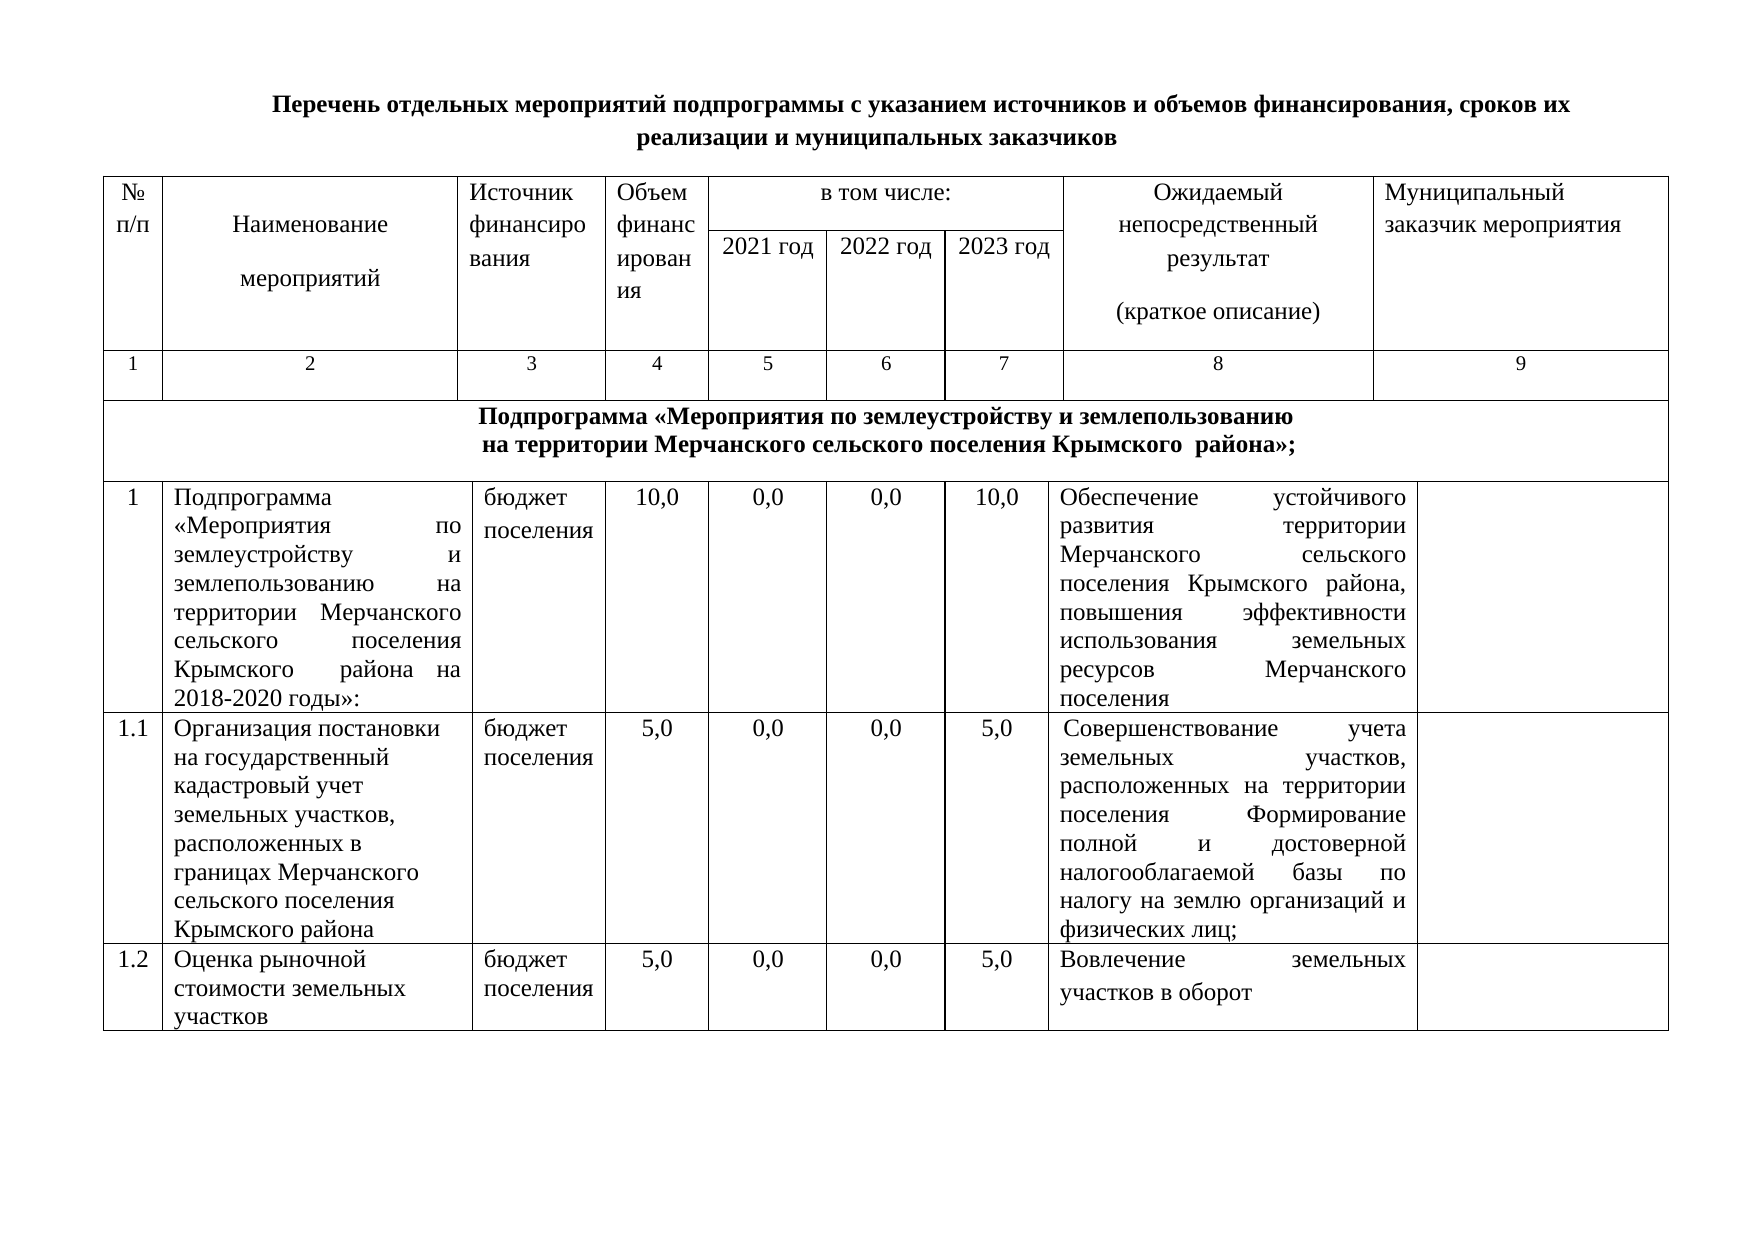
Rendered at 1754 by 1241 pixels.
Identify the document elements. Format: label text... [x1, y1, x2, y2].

table_cell 5,0 [606, 944, 708, 1030]
table_cell 2021 год [709, 231, 826, 350]
table_cell Подпрограмма «Мероприятия по землеустройству и землепользованию на территории Мерчанского сельского поселения Крымского района на 2018-2020 годы»: [163, 482, 472, 712]
table_cell Организация постановки на государственный кадастровый учет земельных участков, расположенных в границах Мерчанского сельского поселения Крымского района [163, 713, 472, 943]
table_cell 2023 год [946, 231, 1063, 350]
text Перечень отдельных мероприятий подпрограммы с указанием источников и объемов финансирования, сроков их реализации и муниципальных заказчиков [118, 89, 1636, 150]
table_header Муниципальный заказчик мероприятия [1374, 177, 1668, 350]
table_cell бюджет поселения [473, 944, 605, 1030]
table_cell Совершенствование учета земельных участков, расположенных на территории поселения Формирование полной и достоверной налогооблагаемой базы по налогу на землю организаций и физических лиц; [1049, 713, 1417, 943]
table_cell [1418, 482, 1668, 712]
table_cell Вовлечение земельных участков в оборот [1049, 944, 1417, 1030]
table_cell 7 [946, 351, 1063, 400]
table_cell 5,0 [606, 713, 708, 943]
table_cell 0,0 [709, 944, 826, 1030]
table_cell 3 [458, 351, 605, 400]
table_cell 6 [827, 351, 944, 400]
table_cell Обеспечение устойчивого развития территории Мерчанского сельского поселения Крымского района, повышения эффективности использования земельных ресурсов Мерчанского поселения [1049, 482, 1417, 712]
table_cell Оценка рыночной стоимости земельных участков [163, 944, 472, 1030]
table_cell 0,0 [709, 482, 826, 712]
table_cell 1 [104, 351, 162, 400]
table_cell 1 [104, 482, 162, 712]
table_cell 0,0 [827, 482, 944, 712]
table_header Наименование мероприятий [163, 177, 457, 350]
table_cell 5,0 [946, 713, 1048, 943]
table_cell 0,0 [827, 944, 944, 1030]
table_cell бюджет поселения [473, 713, 605, 943]
table_cell 2 [163, 351, 457, 400]
table_cell 10,0 [606, 482, 708, 712]
table_cell 5,0 [946, 944, 1048, 1030]
table_cell 0,0 [827, 713, 944, 943]
table_cell [1418, 944, 1668, 1030]
table_cell 1.1 [104, 713, 162, 943]
table_cell бюджет поселения [473, 482, 605, 712]
table_cell 2022 год [827, 231, 944, 350]
table_cell 9 [1374, 351, 1668, 400]
table_cell 0,0 [709, 713, 826, 943]
table_header Объем финансирования [606, 177, 708, 350]
table_cell 8 [1064, 351, 1373, 400]
table_cell 4 [606, 351, 708, 400]
table_cell Подпрограмма «Мероприятия по землеустройству и землепользованию на территории Мерчанского сельского поселения Крымского района»; [104, 401, 1668, 481]
table_header Источник финансирования [458, 177, 605, 350]
table_cell 5 [709, 351, 826, 400]
table_header в том числе: [709, 177, 1063, 230]
table_header № п/п [104, 177, 162, 350]
table_cell 1.2 [104, 944, 162, 1030]
table_cell [1418, 713, 1668, 943]
table_cell 10,0 [946, 482, 1048, 712]
table_header Ожидаемый непосредственный результат (краткое описание) [1064, 177, 1373, 350]
